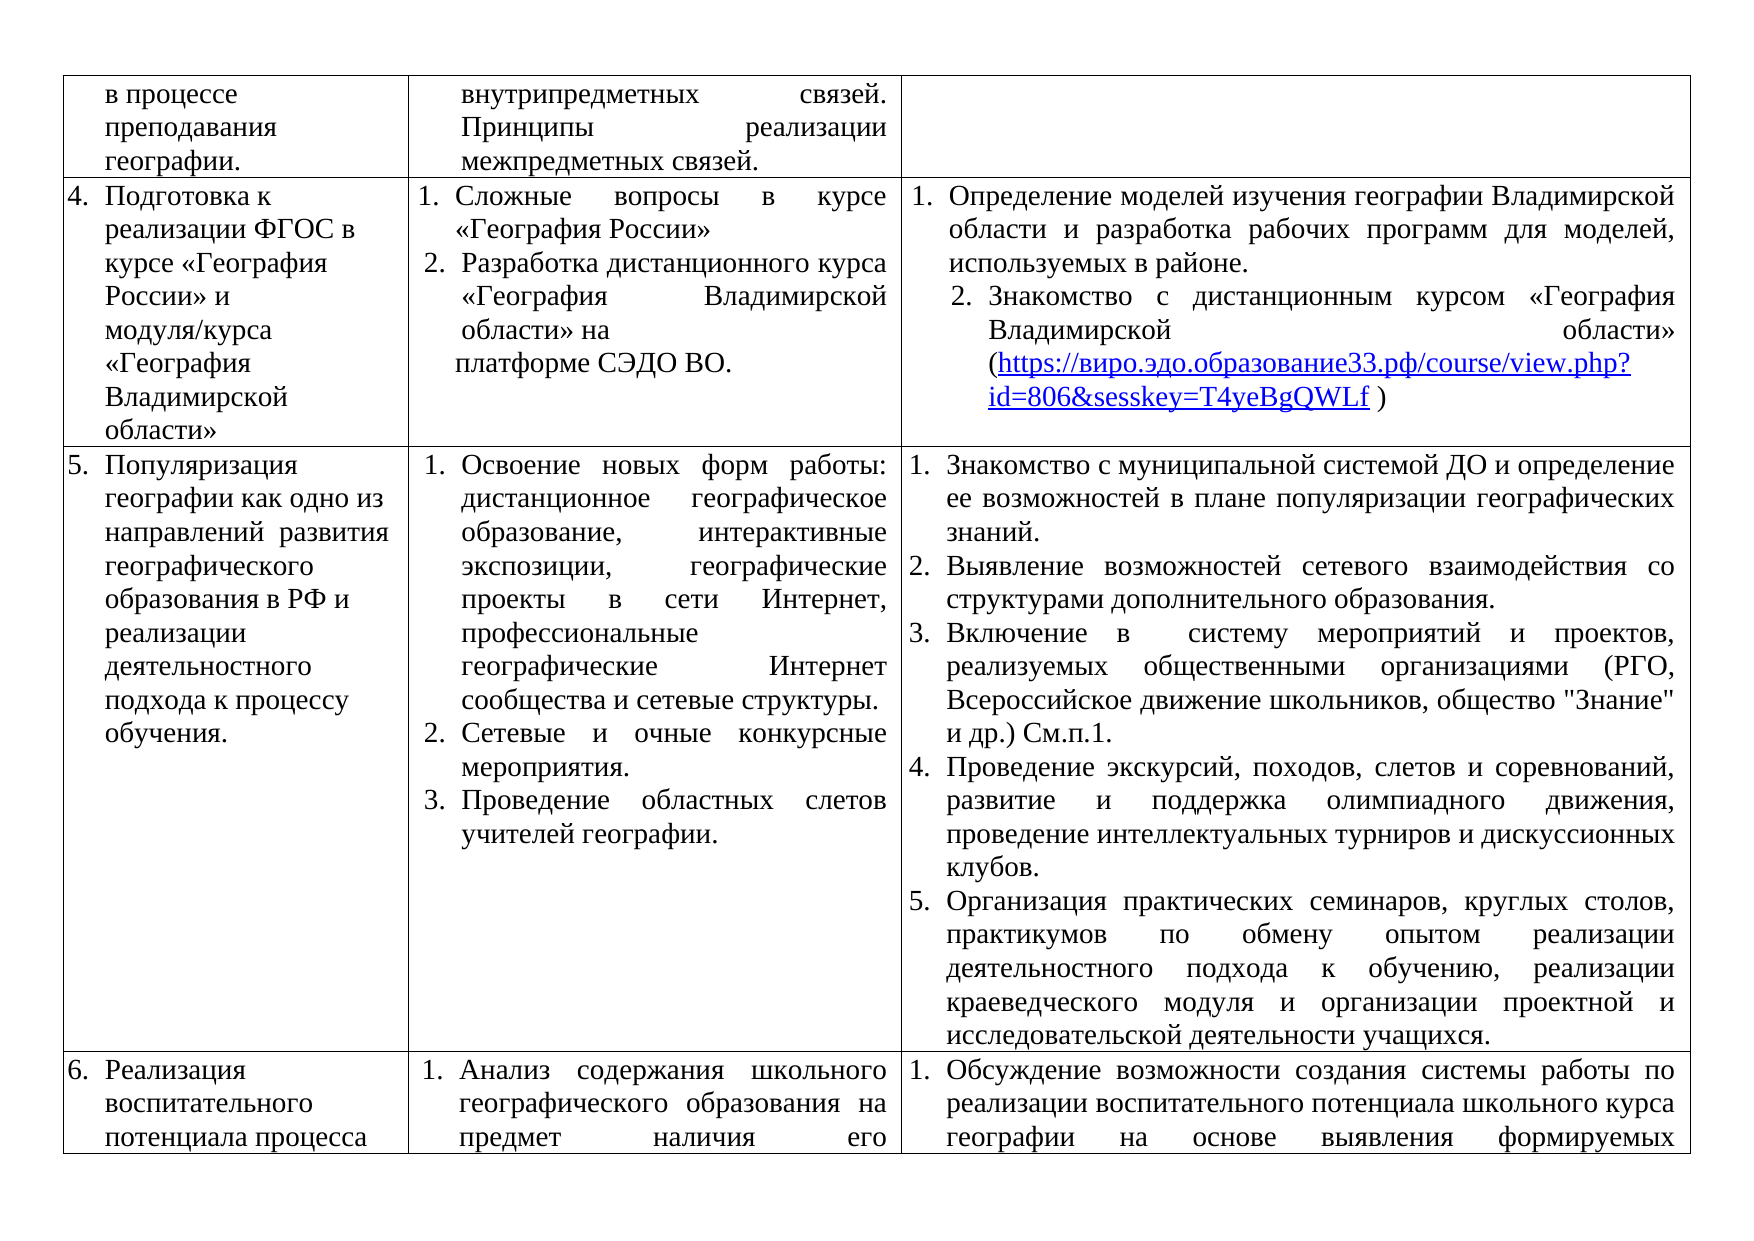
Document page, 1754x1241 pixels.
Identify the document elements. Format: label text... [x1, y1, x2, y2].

table_cell Подготовка к реализации ФГОС в курсе «География России» и модуля/курса «География Владимирской области» [64, 178, 408, 446]
table_cell Популяризация географии как одно из направлений развития географического образования в РФ и реализации деятельностного подхода к процессу обучения. [64, 447, 408, 1051]
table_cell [409, 1052, 901, 1152]
table_cell Сложные вопросы в курсе «География России» Разработка дистанционного курса «География Владимирской области» на платформе СЭДО ВО. [409, 178, 901, 446]
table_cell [64, 76, 408, 177]
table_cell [64, 1052, 408, 1152]
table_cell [902, 76, 1690, 177]
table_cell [409, 76, 901, 177]
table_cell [902, 1052, 1690, 1152]
table_cell Знакомство с муниципальной системой ДО и определение ее возможностей в плане популяризации географических знаний. Выявление возможностей сетевого взаимодействия со структурами дополнительного образования. Включение в систему мероприятий и проектов, реализуемых общественными организациями (РГО, Всероссийское движение школьников, общество "Знание" и др.) См.п.1. Проведение экскурсий, походов, слетов и соревнований, развитие и поддержка олимпиадного движения, проведение интеллектуальных турниров и дискуссионных клубов. Организация практических семинаров, круглых столов, практикумов по обмену опытом реализации деятельностного подхода к обучению, реализации краеведческого модуля и организации проектной и исследовательской деятельности учащихся. [902, 447, 1690, 1051]
table_cell Определение моделей изучения географии Владимирской области и разработка рабочих программ для моделей, используемых в районе. Знакомство с дистанционным курсом «География Владимирской области» (https://виро.эдо.образование33.рф/course/view.php?id=806&sesskey=T4yeBgQWLf ) [902, 178, 1690, 446]
table_cell Освоение новых форм работы: дистанционное географическое образование, интерактивные экспозиции, географические проекты в сети Интернет, профессиональные географические Интернет сообщества и сетевые структуры. Сетевые и очные конкурсные мероприятия. Проведение областных слетов учителей географии. [409, 447, 901, 1051]
